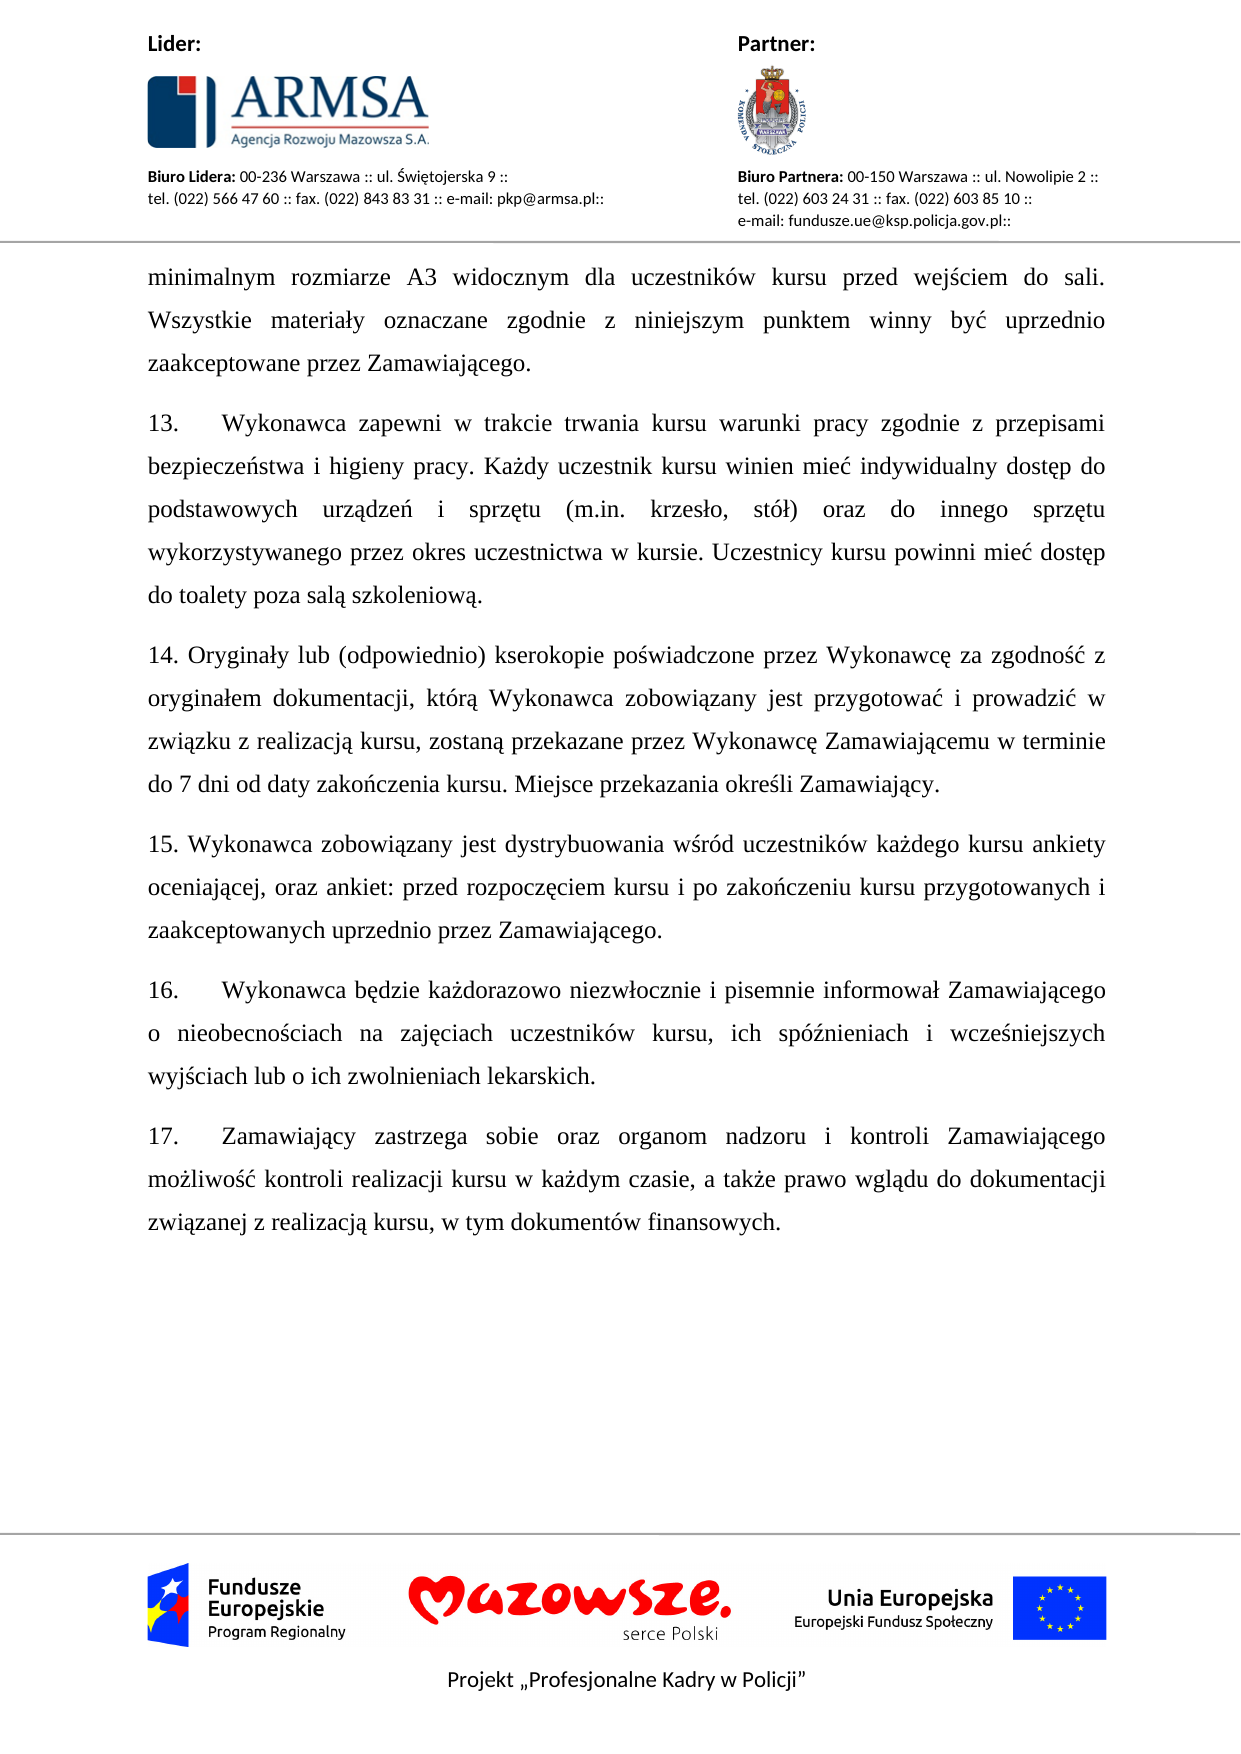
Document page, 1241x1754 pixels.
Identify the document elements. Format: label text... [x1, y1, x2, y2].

text 17. Zamawiający zastrzega sobie oraz organom nadzoru i kontroli Zamawiającego możliwość kontroli realizacji kursu w każdym czasie, a także prawo wglądu do dokumentacji związanej z realizacją kursu, w tym dokumentów finansowych. [148, 1121, 1106, 1236]
text 14. Oryginały lub (odpowiednio) kserokopie poświadczone przez Wykonawcę za zgodność z oryginałem dokumentacji, którą Wykonawca zobowiązany jest przygotować i prowadzić w związku z realizacją kursu, zostaną przekazane przez Wykonawcę Zamawiającemu w terminie do 7 dni od daty zakończenia kursu. Miejsce przekazania określi Zamawiający. [148, 640, 1106, 798]
picture [147, 76, 429, 148]
text 16. Wykonawca będzie każdorazowo niezwłocznie i pisemnie informował Zamawiającego o nieobecnościach na zajęciach uczestników kursu, ich spóźnieniach i wcześniejszych wyjściach lub o ich zwolnieniach lekarskich. [148, 975, 1106, 1090]
text 15. Wykonawca zobowiązany jest dystrybuowania wśród uczestników każdego kursu ankiety oceniającej, oraz ankiet: przed rozpoczęciem kursu i po zakończeniu kursu przygotowanych i zaakceptowanych uprzednio przez Zamawiającego. [148, 829, 1106, 944]
text 13. Wykonawca zapewni w trakcie trwania kursu warunki pracy zgodnie z przepisami bezpieczeństwa i higieny pracy. Każdy uczestnik kursu winien mieć indywidualny dostęp do podstawowych urządzeń i sprzętu (m.in. krzesło, stół) oraz do innego sprzętu wykorzystywanego przez okres uczestnictwa w kursie. Uczestnicy kursu powinni mieć dostęp do toalety poza salą szkoleniową. [148, 408, 1106, 609]
picture [147, 1563, 1107, 1647]
picture [723, 56, 820, 164]
